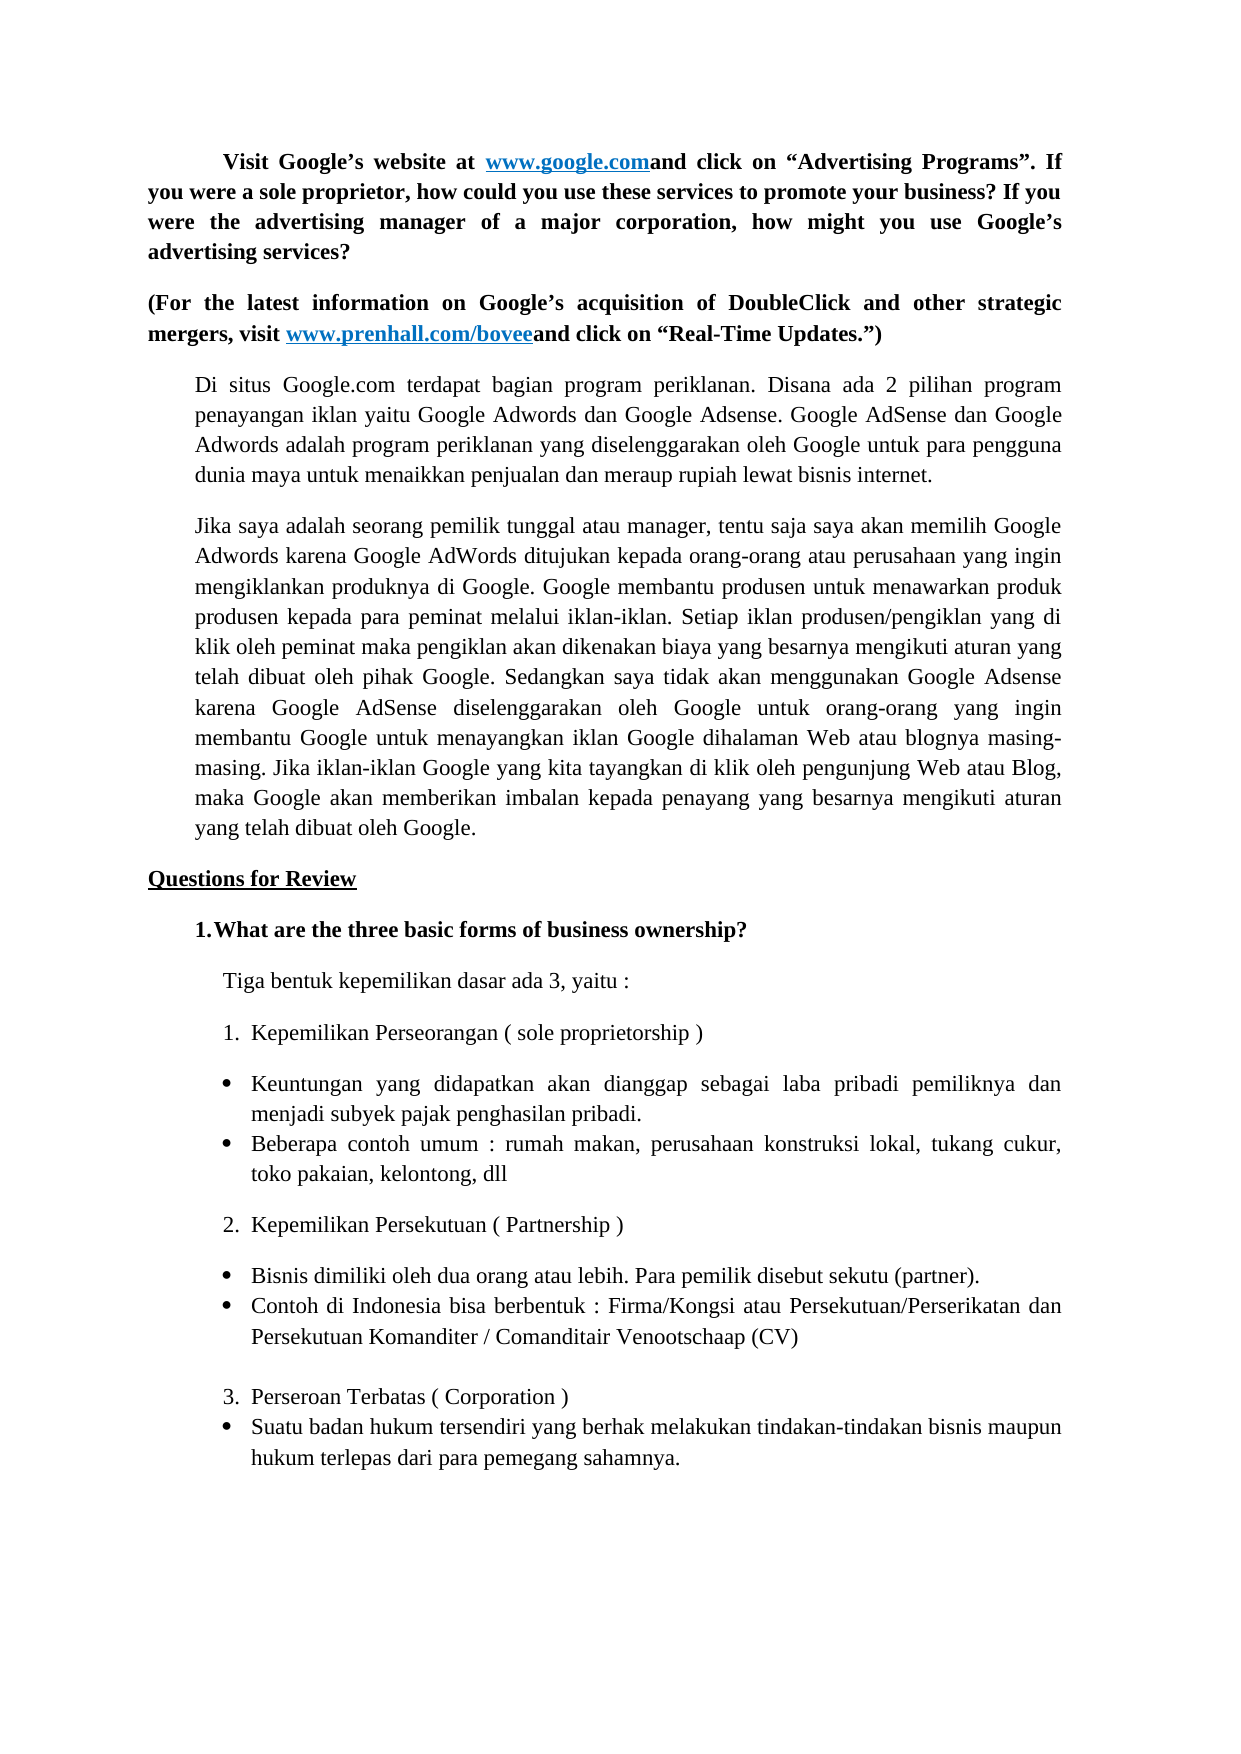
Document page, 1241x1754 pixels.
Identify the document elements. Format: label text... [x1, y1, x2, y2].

text 1. Kepemilikan Perseorangan ( sole proprietorship ) [223, 1018, 1063, 1045]
list Keuntungan yang didapatkan akan dianggap sebagai laba pribadi pemiliknya dan menjadi subyek pajak penghasilan pribadi. [223, 1069, 1063, 1126]
text Questions for Review [148, 865, 1063, 892]
text Jika saya adalah seorang pemilik tunggal atau manager, tentu saja saya akan memilih Google Adwords karena Google AdWords ditujukan kepada orang-orang atau perusahaan yang ingin mengiklankan produknya di Google. Google membantu produsen untuk menawarkan produk produsen kepada para peminat melalui iklan-iklan. Setiap iklan produsen/pengiklan yang di klik oleh peminat maka pengiklan akan dikenakan biaya yang besarnya mengikuti aturan yang telah dibuat oleh pihak Google. Sedangkan saya tidak akan menggunakan Google Adsense karena Google AdSense diselenggarakan oleh Google untuk orang-orang yang ingin membantu Google untuk menayangkan iklan Google dihalaman Web atau blognya masing-masing. Jika iklan-iklan Google yang kita tayangkan di klik oleh pengunjung Web atau Blog, maka Google akan memberikan imbalan kepada penayang yang besarnya mengikuti aturan yang telah dibuat oleh Google. [194, 512, 1063, 841]
list Perseroan Terbatas ( Corporation ) [223, 1383, 1063, 1409]
text (For the latest information on Google’s acquisition of DoubleClick and other strategic mergers, visit www.prenhall.com/boveeand click on “Real-Time Updates.”) [148, 289, 1063, 346]
list What are the three basic forms of business ownership? [194, 916, 1063, 943]
text 2. Kepemilikan Persekutuan ( Partnership ) [223, 1211, 1063, 1238]
list Contoh di Indonesia bisa berbentuk : Firma/Kongsi atau Persekutuan/Perserikatan dan Persekutuan Komanditer / Comanditair Venootschaap (CV) [223, 1292, 1063, 1349]
list Bisnis dimiliki oleh dua orang atau lebih. Para pemilik disebut sekutu (partner). [223, 1262, 1063, 1289]
text Tiga bentuk kepemilikan dasar ada 3, yaitu : [223, 967, 1063, 994]
list Suatu badan hukum tersendiri yang berhak melakukan tindakan-tindakan bisnis maupun hukum terlepas dari para pemegang sahamnya. [223, 1413, 1063, 1470]
list Beberapa contoh umum : rumah makan, perusahaan konstruksi lokal, tukang cukur, toko pakaian, kelontong, dll [223, 1130, 1063, 1187]
text Visit Google’s website at www.google.comand click on “Advertising Programs”. If you were a sole proprietor, how could you use these services to promote your business? If you were the advertising manager of a major corporation, how might you use Google’s advertising services? [148, 148, 1063, 265]
text Di situs Google.com terdapat bagian program periklanan. Disana ada 2 pilihan program penayangan iklan yaitu Google Adwords dan Google Adsense. Google AdSense dan Google Adwords adalah program periklanan yang diselenggarakan oleh Google untuk para pengguna dunia maya untuk menaikkan penjualan dan meraup rupiah lewat bisnis internet. [194, 371, 1063, 488]
